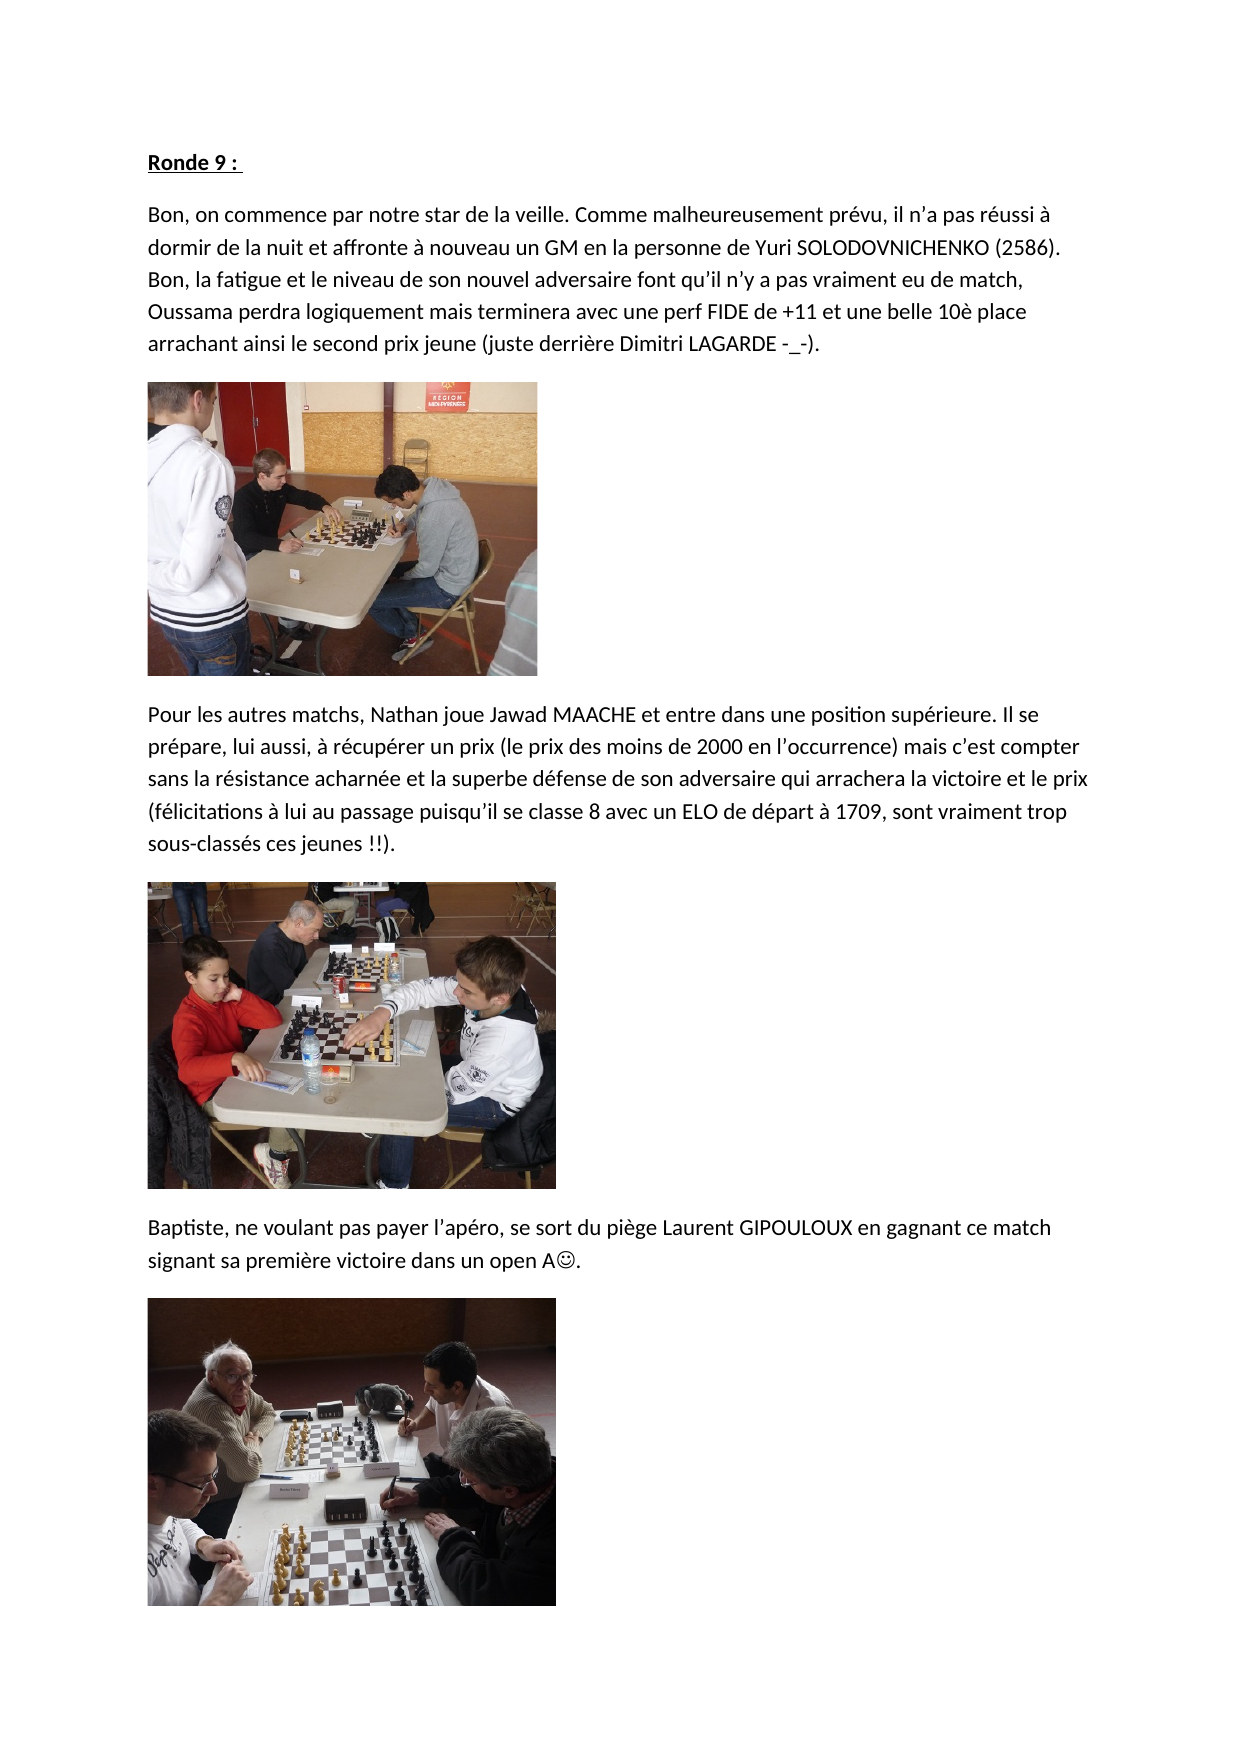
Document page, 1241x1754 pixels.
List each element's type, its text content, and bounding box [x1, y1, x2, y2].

text Bon, on commence par notre star de la veille. Comme malheureusement prévu, il n’a pas réussi à dormir de la nuit et affronte à nouveau un GM en la personne de Yuri SOLODOVNICHENKO (2586). Bon, la fatigue et le niveau de son nouvel adversaire font qu’il n’y a pas vraiment eu de match, Oussama perdra logiquement mais terminera avec une perf FIDE de +11 et une belle 10è place arrachant ainsi le second prix jeune (juste derrière Dimitri LAGARDE -_-). [148, 201, 1093, 357]
picture [147, 382, 538, 676]
text Baptiste, ne voulant pas payer l’apéro, se sort du piège Laurent GIPOULOUX en gagnant ce match signant sa première victoire dans un open A. [148, 1213, 1093, 1274]
picture [147, 1298, 556, 1606]
text Ronde 9 : [148, 148, 1093, 176]
text Pour les autres matchs, Nathan joue Jawad MAACHE et entre dans une position supérieure. Il se prépare, lui aussi, à récupérer un prix (le prix des moins de 2000 en l’occurrence) mais c’est compter sans la résistance acharnée et la superbe défense de son adversaire qui arrachera la victoire et le prix (félicitations à lui au passage puisqu’il se classe 8 avec un ELO de départ à 1709, sont vraiment trop sous-classés ces jeunes !!). [148, 700, 1093, 857]
picture [147, 882, 556, 1189]
